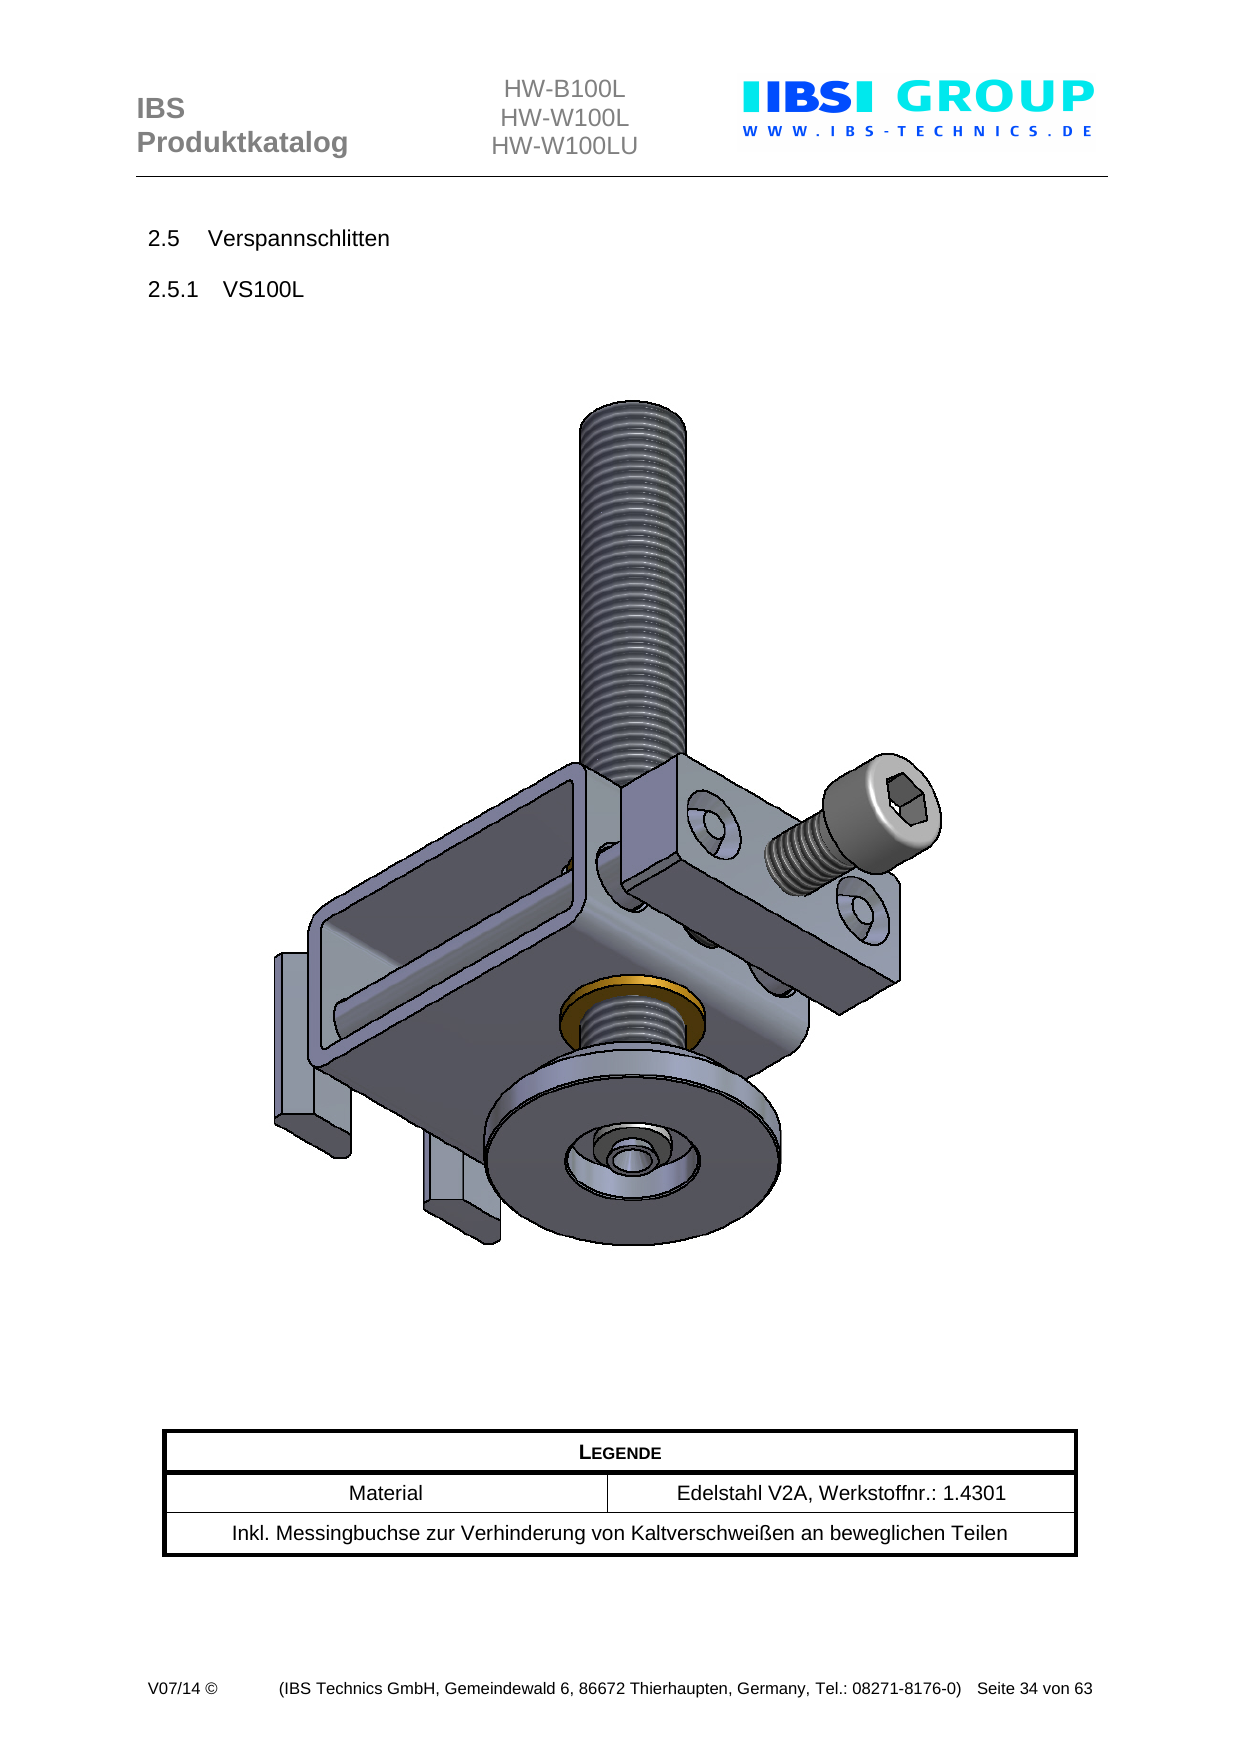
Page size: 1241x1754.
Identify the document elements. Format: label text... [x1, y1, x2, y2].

table_cell Material [167, 1475, 607, 1511]
subtitle VS100L [148, 276, 1092, 302]
picture [737, 73, 1097, 152]
picture [237, 395, 951, 1253]
subtitle Verspannschlitten [148, 224, 1092, 251]
table_cell Edelstahl V2A, Werkstoffnr.: 1.4301 [608, 1475, 1074, 1511]
table_cell Inkl. Messingbuchse zur Verhinderung von Kaltverschweißen an beweglichen Teilen [167, 1513, 1074, 1553]
table_header Legende [167, 1433, 1074, 1470]
